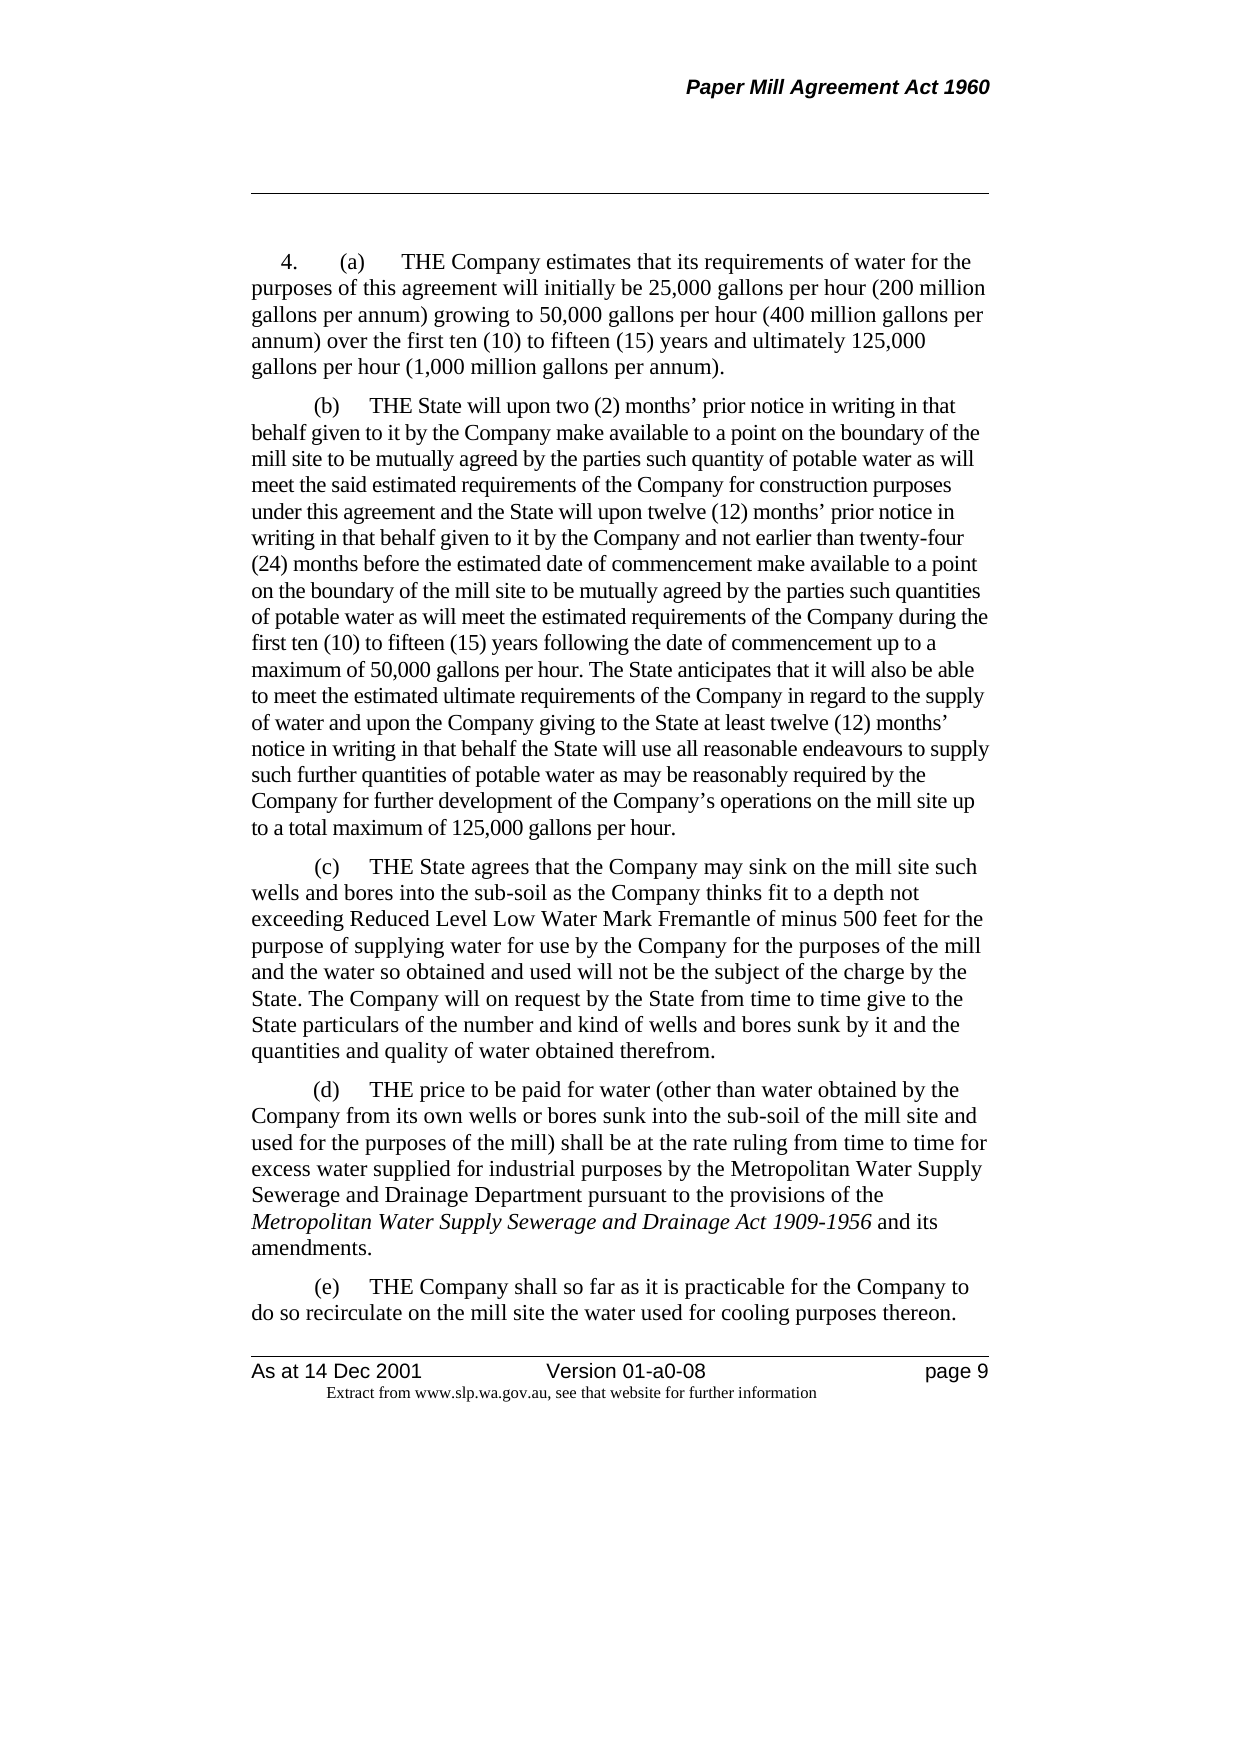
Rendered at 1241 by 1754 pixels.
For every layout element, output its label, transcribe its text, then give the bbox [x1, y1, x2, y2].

text (d) THE price to be paid for water (other than water obtained by the Company from its own wells or bores sunk into the sub-soil of the mill site and used for the purposes of the mill) shall be at the rate ruling from time to time for excess water supplied for industrial purposes by the Metropolitan Water Supply Sewerage and Drainage Department pursuant to the provisions of the Metropolitan Water Supply Sewerage and Drainage Act 1909-1956 and its amendments. [251, 1076, 989, 1261]
text 4. (a) THE Company estimates that its requirements of water for the purposes of this agreement will initially be 25,000 gallons per hour (200 million gallons per annum) growing to 50,000 gallons per hour (400 million gallons per annum) over the first ten (10) to fifteen (15) years and ultimately 125,000 gallons per hour (1,000 million gallons per annum). [251, 248, 989, 380]
text (c) THE State agrees that the Company may sink on the mill site such wells and bores into the sub-soil as the Company thinks fit to a depth not exceeding Reduced Level Low Water Mark Fremantle of minus 500 feet for the purpose of supplying water for use by the Company for the purposes of the mill and the water so obtained and used will not be the subject of the charge by the State. The Company will on request by the State from time to time give to the State particulars of the number and kind of wells and bores sunk by it and the quantities and quality of water obtained therefrom. [251, 853, 989, 1064]
text (e) THE Company shall so far as it is practicable for the Company to do so recirculate on the mill site the water used for cooling purposes thereon. [251, 1273, 989, 1326]
text (b) THE State will upon two (2) months’ prior notice in writing in that behalf given to it by the Company make available to a point on the boundary of the mill site to be mutually agreed by the parties such quantity of potable water as will meet the said estimated requirements of the Company for construction purposes under this agreement and the State will upon twelve (12) months’ prior notice in writing in that behalf given to it by the Company and not earlier than twenty-four (24) months before the estimated date of commencement make available to a point on the boundary of the mill site to be mutually agreed by the parties such quantities of potable water as will meet the estimated requirements of the Company during the first ten (10) to fifteen (15) years following the date of commencement up to a maximum of 50,000 gallons per hour. The State anticipates that it will also be able to meet the estimated ultimate requirements of the Company in regard to the supply of water and upon the Company giving to the State at least twelve (12) months’ notice in writing in that behalf the State will use all reasonable endeavours to supply such further quantities of potable water as may be reasonably required by the Company for further development of the Company’s operations on the mill site up to a total maximum of 125,000 gallons per hour. [251, 392, 989, 840]
